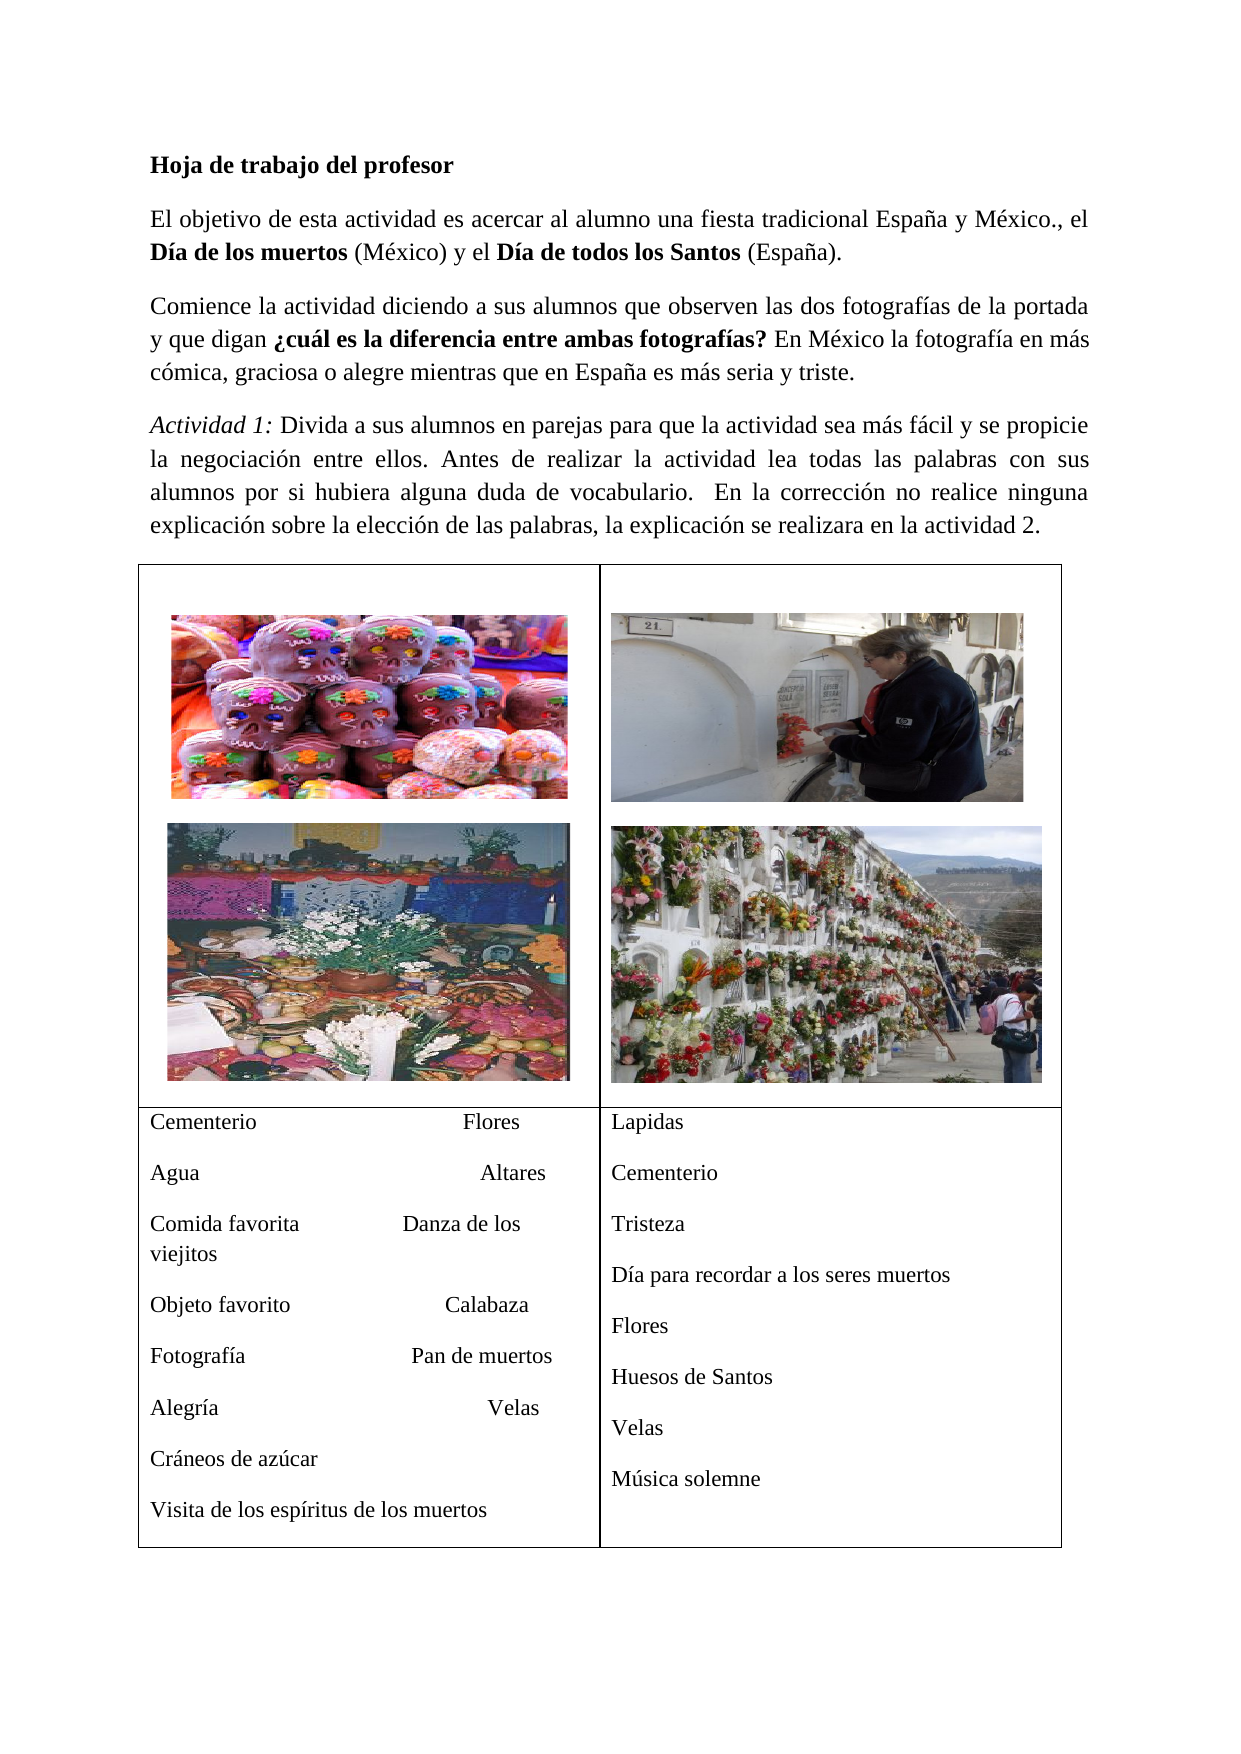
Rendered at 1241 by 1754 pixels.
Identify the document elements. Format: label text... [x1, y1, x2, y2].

text El objetivo de esta actividad es acercar al alumno una fiesta tradicional España y México., el Día de los muertos (México) y el Día de todos los Santos (España). [150, 204, 1090, 266]
text Hoja de trabajo del profesor [150, 150, 1090, 179]
table_cell Lapidas Cementerio Tristeza Día para recordar a los seres muertos Flores Huesos de Santos Velas Música solemne [601, 1108, 1061, 1547]
picture [167, 823, 571, 1081]
picture [171, 615, 568, 799]
table_header [601, 565, 1061, 1107]
text Actividad 1: Divida a sus alumnos en parejas para que la actividad sea más fácil y se propicie la negociación entre ellos. Antes de realizar la actividad lea todas las palabras con sus alumnos por si hubiera alguna duda de vocabulario. En la corrección no realice ninguna explicación sobre la elección de las palabras, la explicación se realizara en la actividad 2. [150, 411, 1090, 538]
text Comience la actividad diciendo a sus alumnos que observen las dos fotografías de la portada y que digan ¿cuál es la diferencia entre ambas fotografías? En México la fotografía en más cómica, graciosa o alegre mientras que en España es más seria y triste. [150, 291, 1090, 386]
picture [611, 826, 1042, 1083]
table_header [139, 565, 599, 1107]
picture [611, 613, 1024, 802]
table_cell Cementerio Flores Agua Altares Comida favorita Danza de los viejitos Objeto favorito Calabaza Fotografía Pan de muertos Alegría Velas Cráneos de azúcar Visita de los espíritus de los muertos [139, 1108, 599, 1547]
